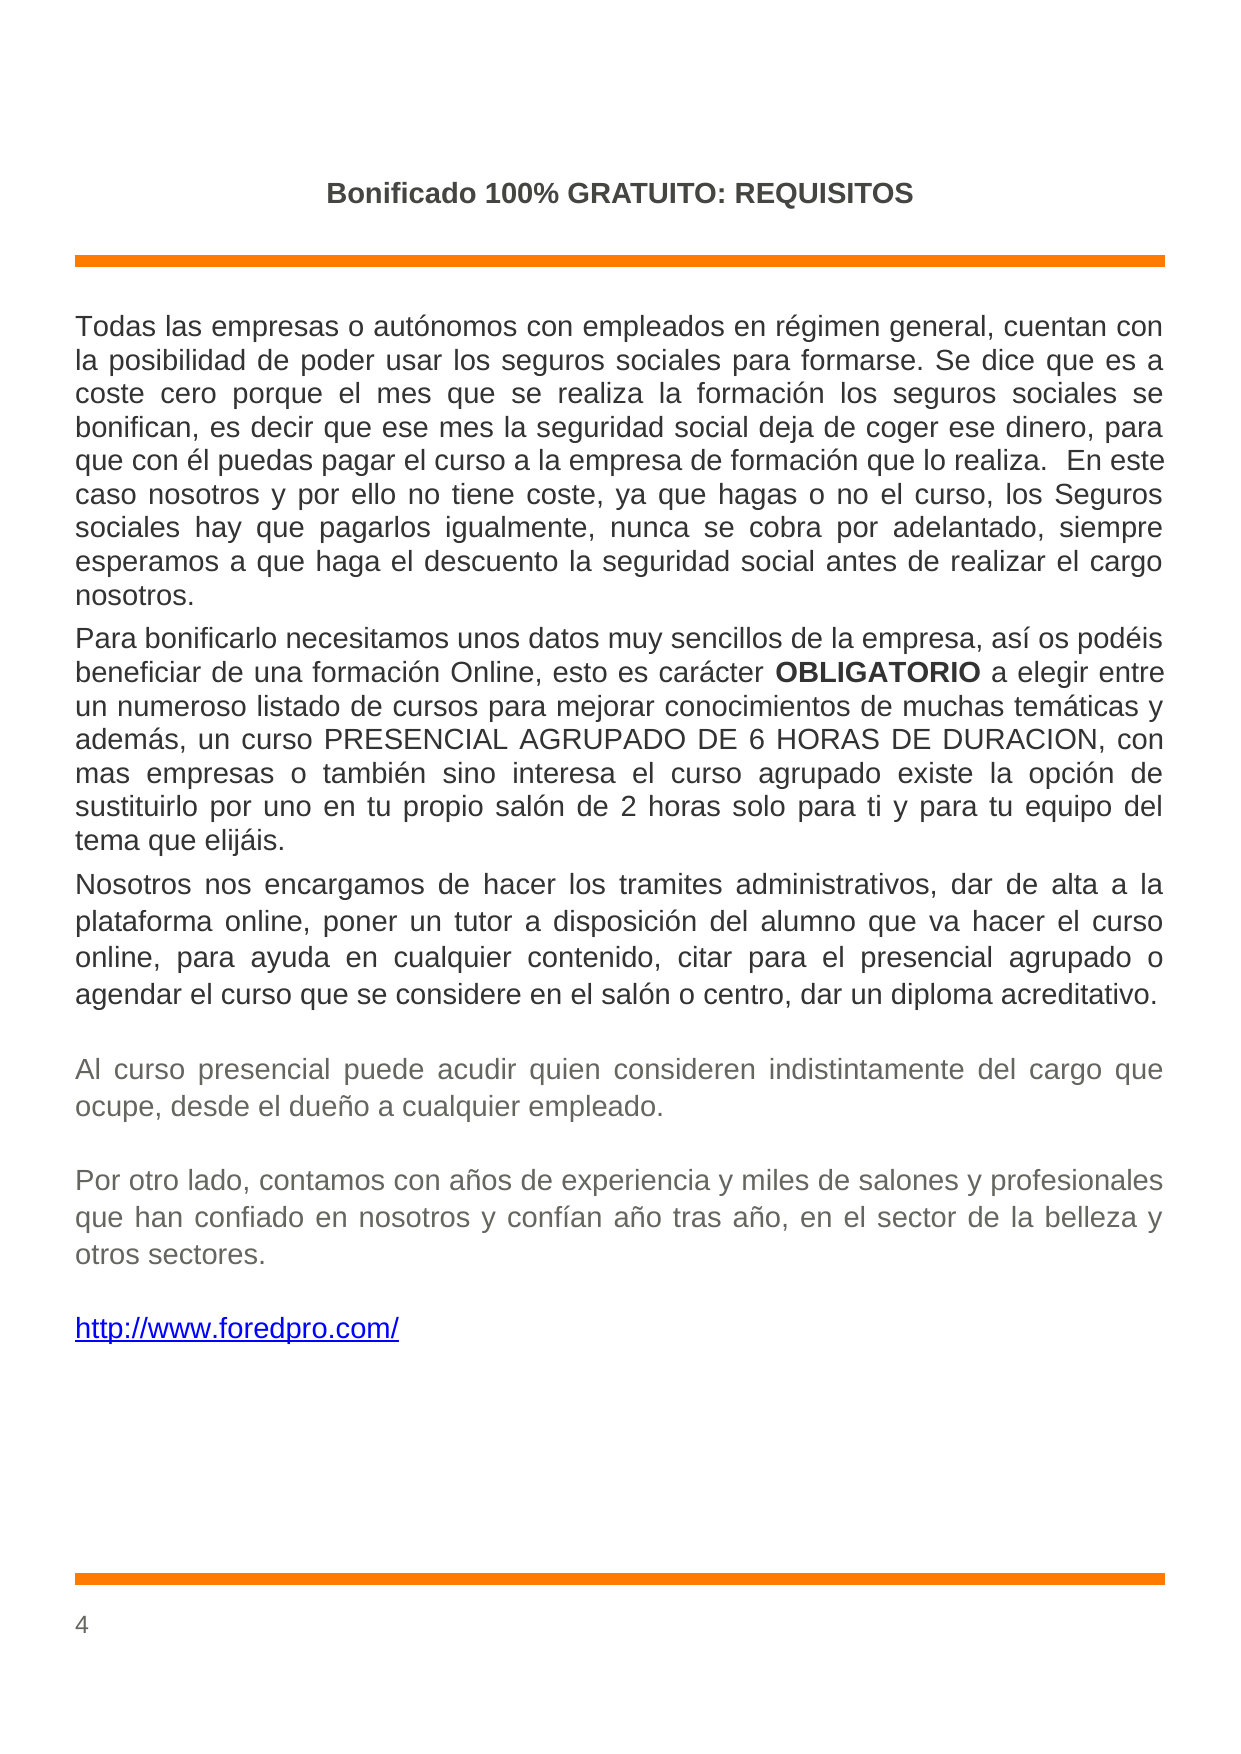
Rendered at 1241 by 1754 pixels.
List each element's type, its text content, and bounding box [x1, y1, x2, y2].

text Para bonificarlo necesitamos unos datos muy sencillos de la empresa, así os podéis beneficiar de una formación Online, esto es carácter OBLIGATORIO a elegir entre un numeroso listado de cursos para mejorar conocimientos de muchas temáticas y además, un curso PRESENCIAL AGRUPADO DE 6 HORAS DE DURACION, con mas empresas o también sino interesa el curso agrupado existe la opción de sustituirlo por uno en tu propio salón de 2 horas solo para ti y para tu equipo del tema que elijáis. [75, 621, 1165, 856]
title Bonificado 100% GRATUITO: REQUISITOS [75, 176, 1165, 255]
text Nosotros nos encargamos de hacer los tramites administrativos, dar de alta a la plataforma online, poner un tutor a disposición del alumno que va hacer el curso online, para ayuda en cualquier contenido, citar para el presencial agrupado o agendar el curso que se considere en el salón o centro, dar un diploma acreditativo. [75, 867, 1165, 1011]
text Por otro lado, contamos con años de experiencia y miles de salones y profesionales que han confiado en nosotros y confían año tras año, en el sector de la belleza y otros sectores. [75, 1163, 1165, 1270]
text http://www.foredpro.com/ [75, 1311, 1165, 1344]
text Al curso presencial puede acudir quien consideren indistintamente del cargo que ocupe, desde el dueño a cualquier empleado. [75, 1052, 1165, 1122]
text Todas las empresas o autónomos con empleados en régimen general, cuentan con la posibilidad de poder usar los seguros sociales para formarse. Se dice que es a coste cero porque el mes que se realiza la formación los seguros sociales se bonifican, es decir que ese mes la seguridad social deja de coger ese dinero, para que con él puedas pagar el curso a la empresa de formación que lo realiza. En este caso nosotros y por ello no tiene coste, ya que hagas o no el curso, los Seguros sociales hay que pagarlos igualmente, nunca se cobra por adelantado, siempre esperamos a que haga el descuento la seguridad social antes de realizar el cargo nosotros. [75, 309, 1165, 611]
